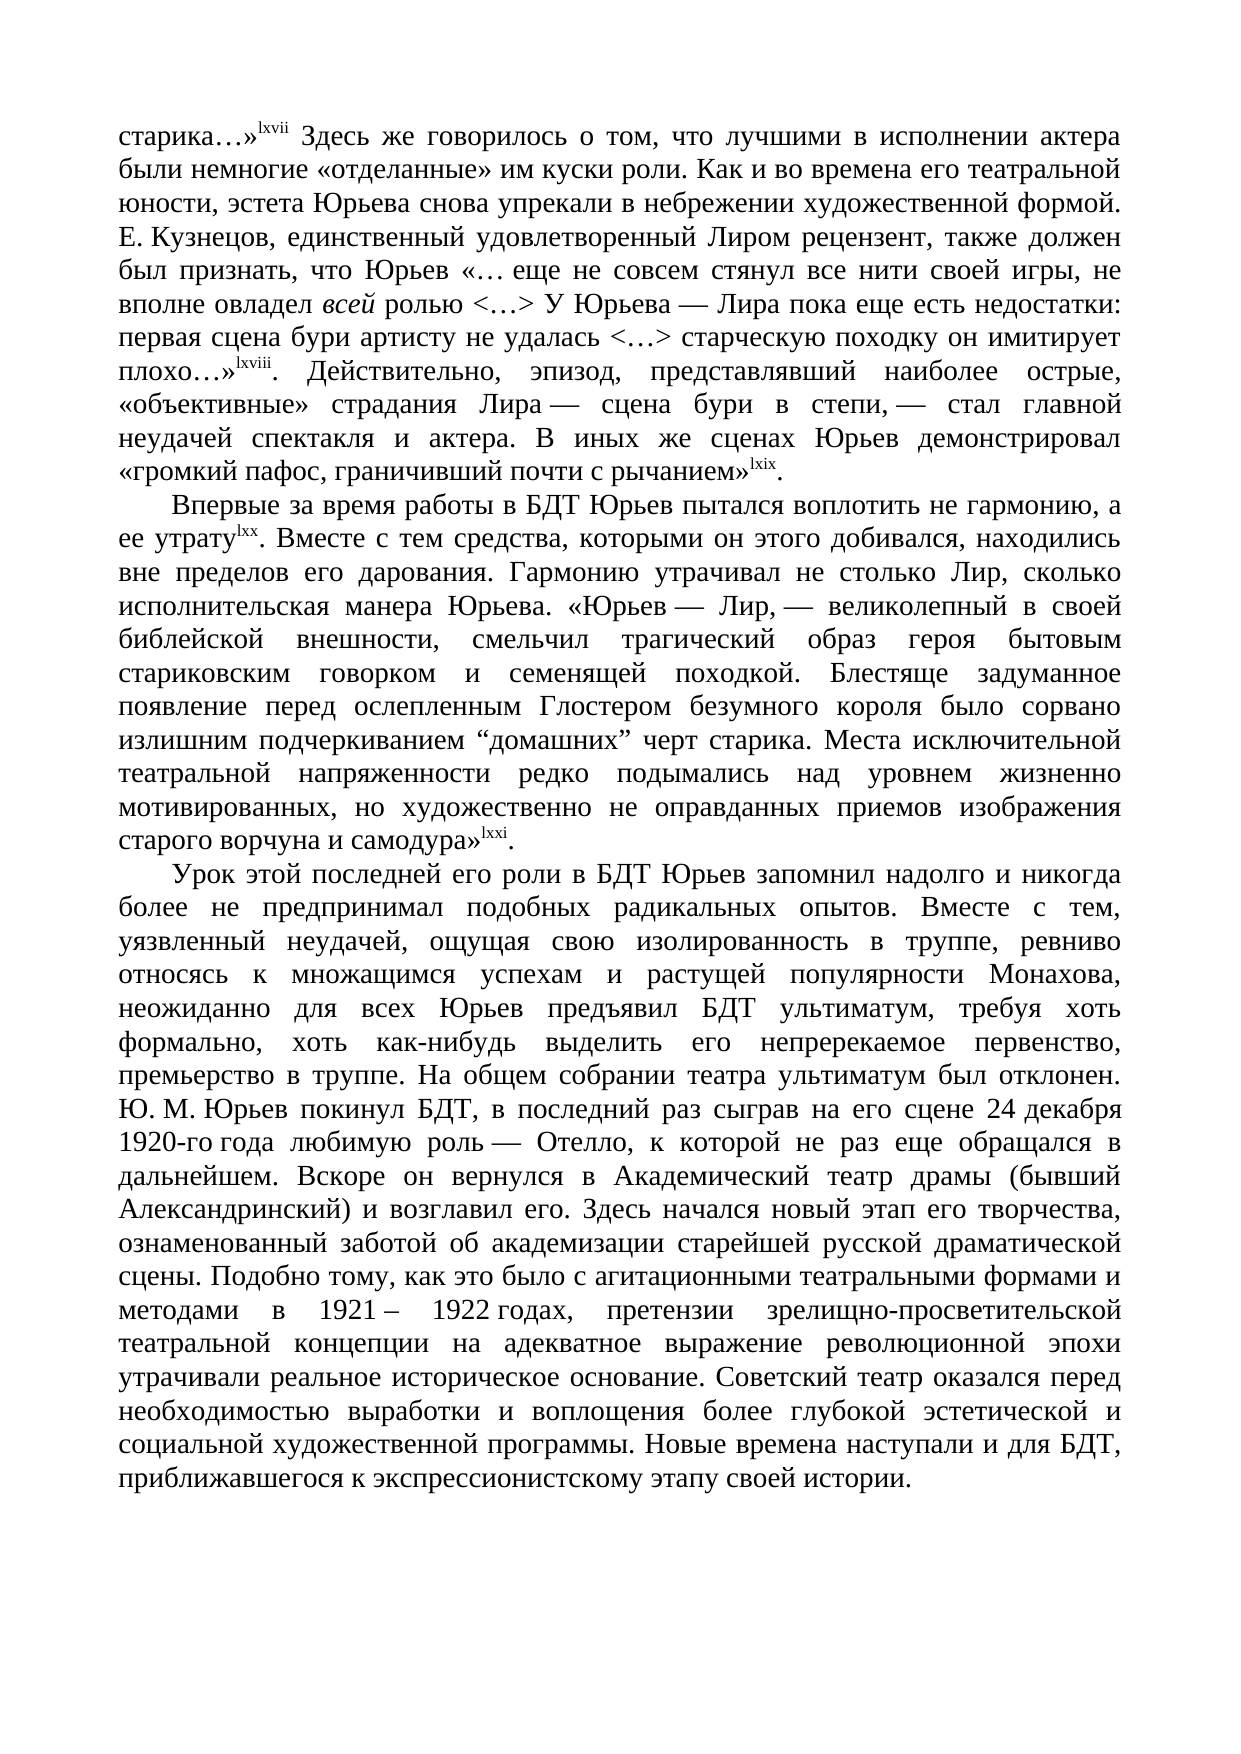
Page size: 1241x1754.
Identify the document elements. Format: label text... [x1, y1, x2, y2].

text Впервые за время работы в БДТ Юрьев пытался воплотить не гармонию, а ее утрату. Вместе с тем средства, которыми он этого добивался, находились вне пределов его дарования. Гармонию утрачивал не столько Лир, сколько исполнительская манера Юрьева. «Юрьев — Лир, — великолепный в своей библейской {21} внешности, смельчил трагический образ героя бытовым стариковским говорком и семенящей походкой. Блестяще задуманное появление перед ослепленным Глостером безумного короля было сорвано излишним подчеркиванием “домашних” черт старика. Места исключительной театральной напряженности редко подымались над уровнем жизненно мотивированных, но художественно не оправданных приемов изображения старого ворчуна и самодура». [118, 487, 1122, 856]
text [118, 118, 1122, 487]
text Урок этой последней его роли в БДТ Юрьев запомнил надолго и никогда более не предпринимал подобных радикальных опытов. Вместе с тем, уязвленный неудачей, ощущая свою изолированность в труппе, ревниво относясь к множащимся успехам и растущей популярности Монахова, неожиданно для всех Юрьев предъявил БДТ ультиматум, требуя хоть формально, хоть как-нибудь выделить его непререкаемое первенство, премьерство в труппе. На общем собрании театра ультиматум был отклонен. Ю. М. Юрьев покинул БДТ, в последний раз сыграв на его сцене 24 декабря 1920-го года любимую роль — Отелло, к которой не раз еще обращался в дальнейшем. Вскоре он вернулся в Академический театр драмы (бывший Александринский) и возглавил его. Здесь начался новый этап его творчества, ознаменованный заботой об академизации старейшей русской драматической сцены. Подобно тому, как это было с агитационными театральными формами и методами в 1921 – 1922 годах, претензии зрелищно-просветительской театральной концепции на адекватное выражение революционной эпохи утрачивали реальное историческое основание. Советский театр оказался перед необходимостью выработки и воплощения более глубокой эстетической и социальной художественной программы. Новые времена наступали и для БДТ, приближавшегося к экспрессионистскому этапу своей истории. [118, 856, 1122, 1493]
